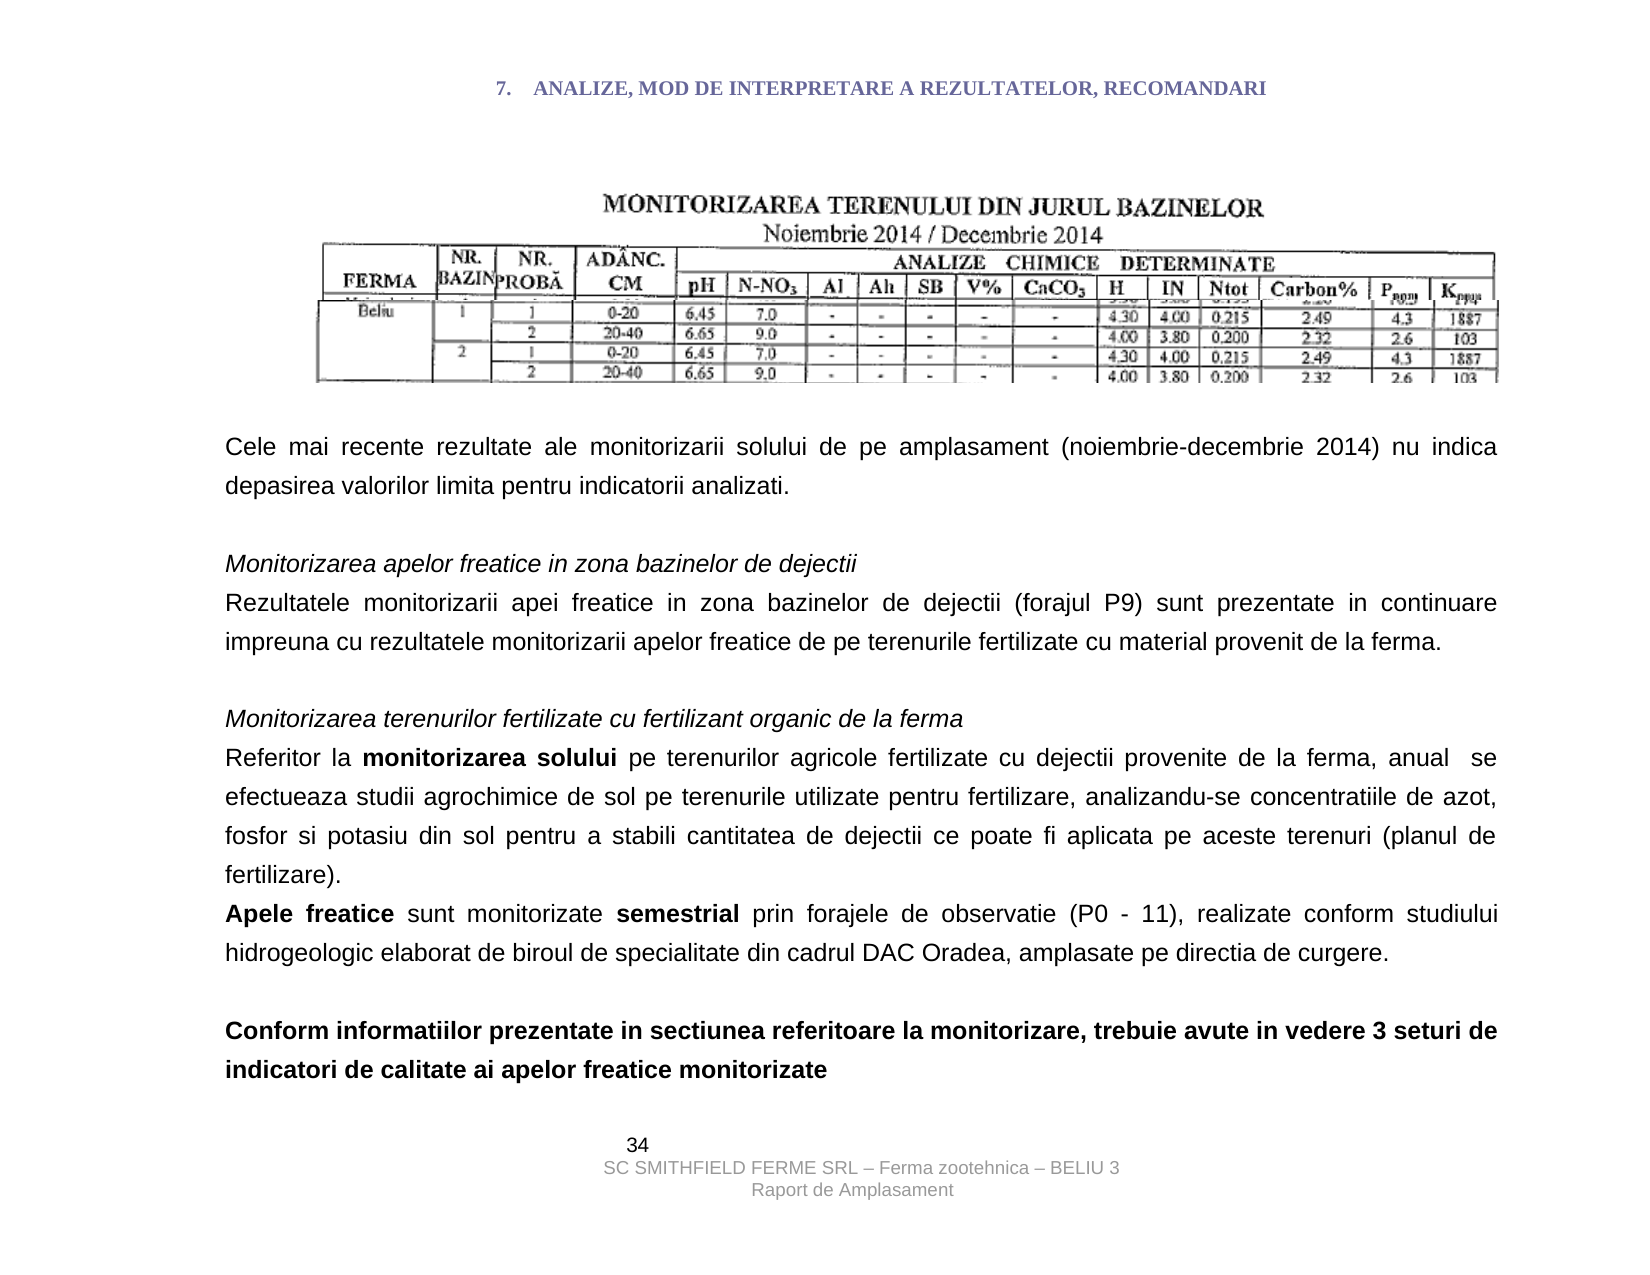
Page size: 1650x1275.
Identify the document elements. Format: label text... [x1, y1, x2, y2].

text Cele mai recente rezultate ale monitorizarii solului de pe amplasament (noiembrie-decembrie 2014) nu indica depasirea valorilor limita pentru indicatorii analizati. [225, 421, 1500, 499]
text Monitorizarea apelor freatice in zona bazinelor de dejectii [225, 538, 1500, 577]
text Apele freatice sunt monitorizate semestrial prin forajele de observatie (P0 - 11), realizate conform studiului hidrogeologic elaborat de biroul de specialitate din cadrul DAC Oradea, amplasate pe directia de curgere. [225, 889, 1500, 967]
text Monitorizarea terenurilor fertilizate cu fertilizant organic de la ferma [225, 694, 1500, 733]
text Referitor la monitorizarea solului pe terenurilor agricole fertilizate cu dejectii provenite de la ferma, anual se efectueaza studii agrochimice de sol pe terenurile utilizate pentru fertilizare, analizandu-se concentratiile de azot, fosfor si potasiu din sol pentru a stabili cantitatea de dejectii ce poate fi aplicata pe aceste terenuri (planul de fertilizare). [225, 733, 1500, 889]
text Conform informatiilor prezentate in sectiunea referitoare la monitorizare, trebuie avute in vedere 3 seturi de indicatori de calitate ai apelor freatice monitorizate [225, 1006, 1500, 1084]
text Rezultatele monitorizarii apei freatice in zona bazinelor de dejectii (forajul P9) sunt prezentate in continuare impreuna cu rezultatele monitorizarii apelor freatice de pe terenurile fertilizate cu material provenit de la ferma. [225, 577, 1500, 655]
